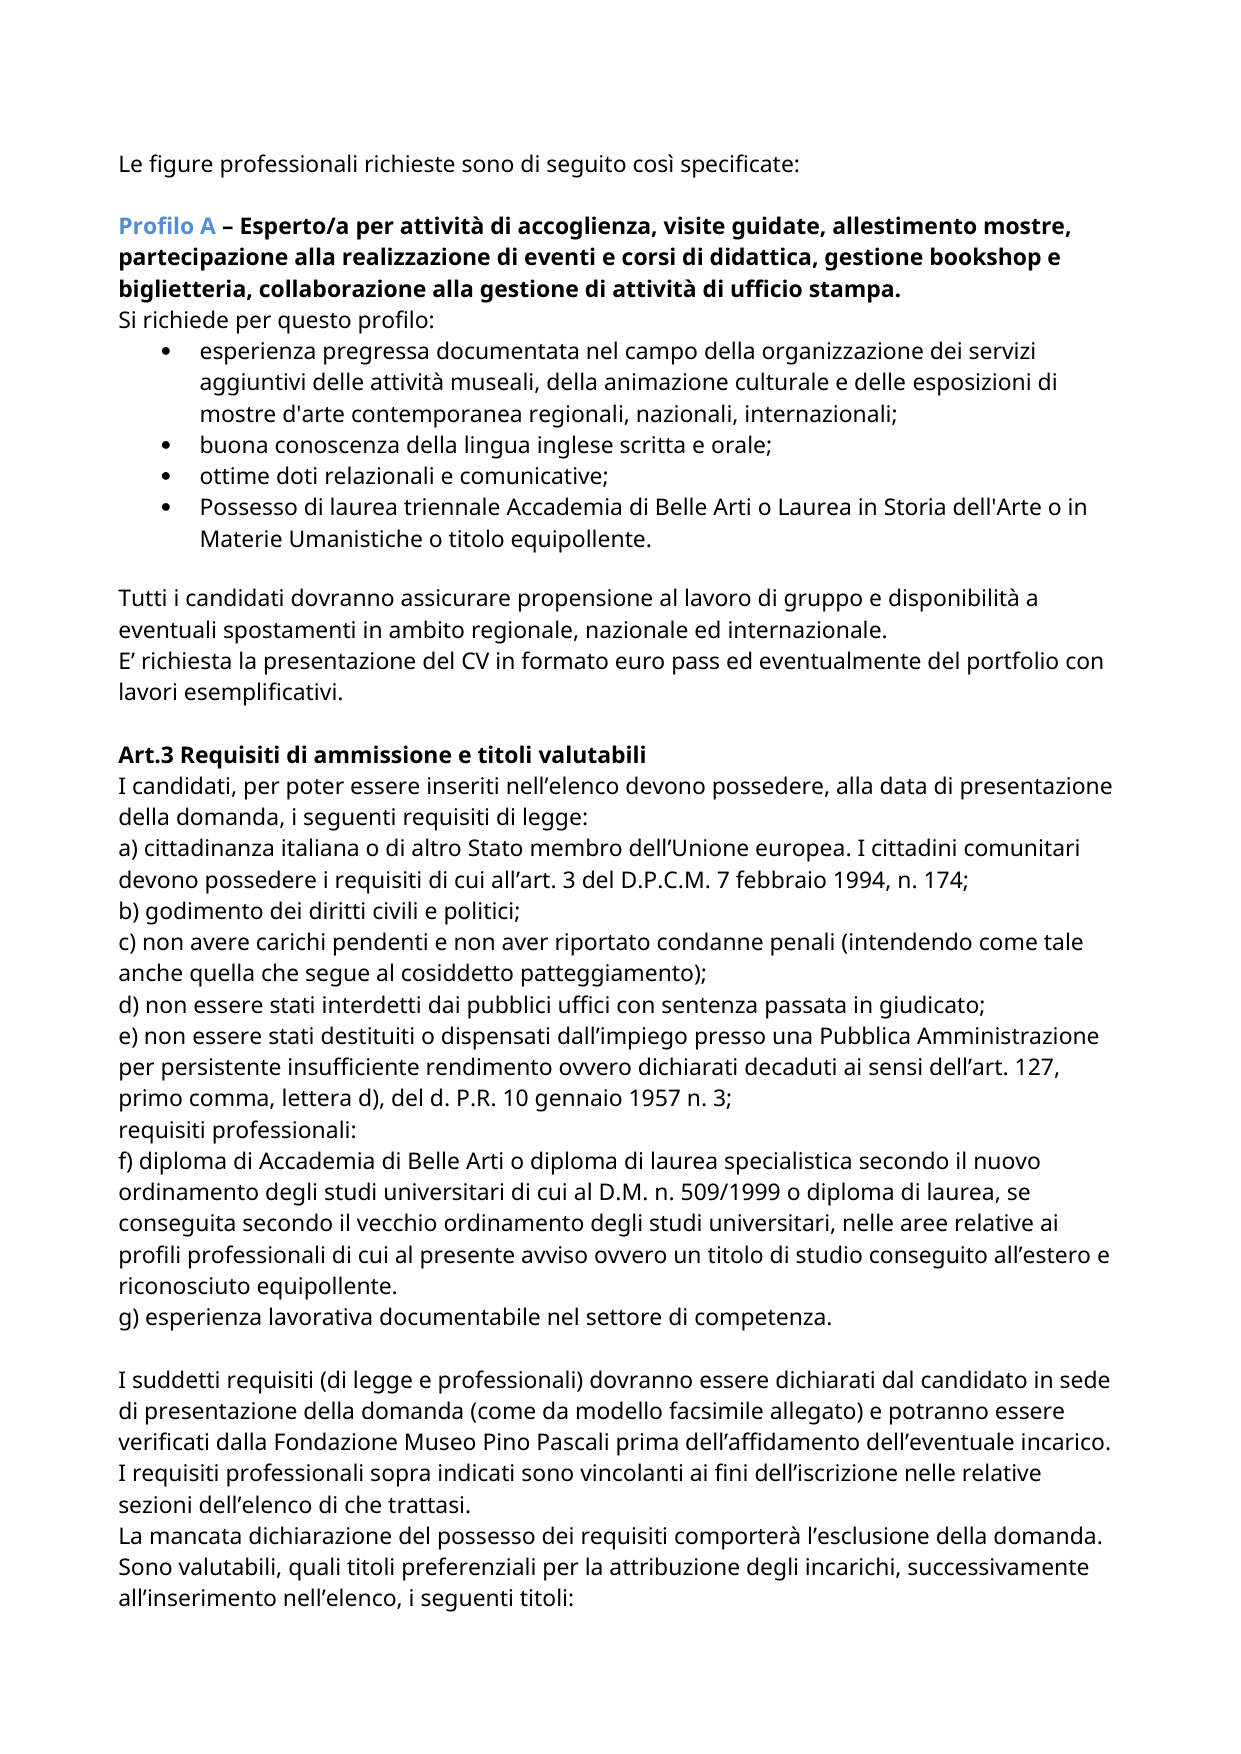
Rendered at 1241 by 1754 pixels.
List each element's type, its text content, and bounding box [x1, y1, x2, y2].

list Possesso di laurea triennale Accademia di Belle Arti o Laurea in Storia dell'Arte o in Materie Umanistiche o titolo equipollente. [162, 491, 1122, 554]
list esperienza pregressa documentata nel campo della organizzazione dei servizi aggiuntivi delle attività museali, della animazione culturale e delle esposizioni di mostre d'arte contemporanea regionali, nazionali, internazionali; [162, 335, 1122, 429]
text requisiti professionali: [118, 1113, 1122, 1145]
text Profilo A – Esperto/a per attività di accoglienza, visite guidate, allestimento mostre, partecipazione alla realizzazione di eventi e corsi di didattica, gestione bookshop e biglietteria, collaborazione alla gestione di attività di ufficio stampa. [118, 210, 1122, 304]
text Le figure professionali richieste sono di seguito così specificate: [118, 148, 1122, 179]
text b) godimento dei diritti civili e politici; [118, 895, 1122, 926]
list ottime doti relazionali e comunicative; [162, 460, 1122, 491]
text d) non essere stati interdetti dai pubblici uffici con sentenza passata in giudicato; [118, 988, 1122, 1020]
text I suddetti requisiti (di legge e professionali) dovranno essere dichiarati dal candidato in sede di presentazione della domanda (come da modello facsimile allegato) e potranno essere verificati dalla Fondazione Museo Pino Pascali prima dell’affidamento dell’eventuale incarico. I requisiti professionali sopra indicati sono vincolanti ai fini dell’iscrizione nelle relative sezioni dell’elenco di che trattasi. [118, 1363, 1122, 1520]
text I candidati, per poter essere inseriti nell’elenco devono possedere, alla data di presentazione della domanda, i seguenti requisiti di legge: [118, 770, 1122, 832]
text Tutti i candidati dovranno assicurare propensione al lavoro di gruppo e disponibilità a eventuali spostamenti in ambito regionale, nazionale ed internazionale. [118, 582, 1122, 645]
text Art.3 Requisiti di ammissione e titoli valutabili [118, 738, 1122, 770]
text a) cittadinanza italiana o di altro Stato membro dell’Unione europea. I cittadini comunitari devono possedere i requisiti di cui all’art. 3 del D.P.C.M. 7 febbraio 1994, n. 174; [118, 832, 1122, 895]
text g) esperienza lavorativa documentabile nel settore di competenza. [118, 1301, 1122, 1332]
text f) diploma di Accademia di Belle Arti o diploma di laurea specialistica secondo il nuovo ordinamento degli studi universitari di cui al D.M. n. 509/1999 o diploma di laurea, se conseguita secondo il vecchio ordinamento degli studi universitari, nelle aree relative ai profili professionali di cui al presente avviso ovvero un titolo di studio conseguito all’estero e riconosciuto equipollente. [118, 1145, 1122, 1301]
text La mancata dichiarazione del possesso dei requisiti comporterà l’esclusione della domanda. [118, 1520, 1122, 1551]
text c) non avere carichi pendenti e non aver riportato condanne penali (intendendo come tale anche quella che segue al cosiddetto patteggiamento); [118, 926, 1122, 988]
text E’ richiesta la presentazione del CV in formato euro pass ed eventualmente del portfolio con lavori esemplificativi. [118, 645, 1122, 707]
text e) non essere stati destituiti o dispensati dall’impiego presso una Pubblica Amministrazione per persistente insufficiente rendimento ovvero dichiarati decaduti ai sensi dell’art. 127, primo comma, lettera d), del d. P.R. 10 gennaio 1957 n. 3; [118, 1020, 1122, 1113]
list buona conoscenza della lingua inglese scritta e orale; [162, 429, 1122, 460]
text Si richiede per questo profilo: [118, 304, 1122, 335]
text Sono valutabili, quali titoli preferenziali per la attribuzione degli incarichi, successivamente all’inserimento nell’elenco, i seguenti titoli: [118, 1551, 1122, 1613]
